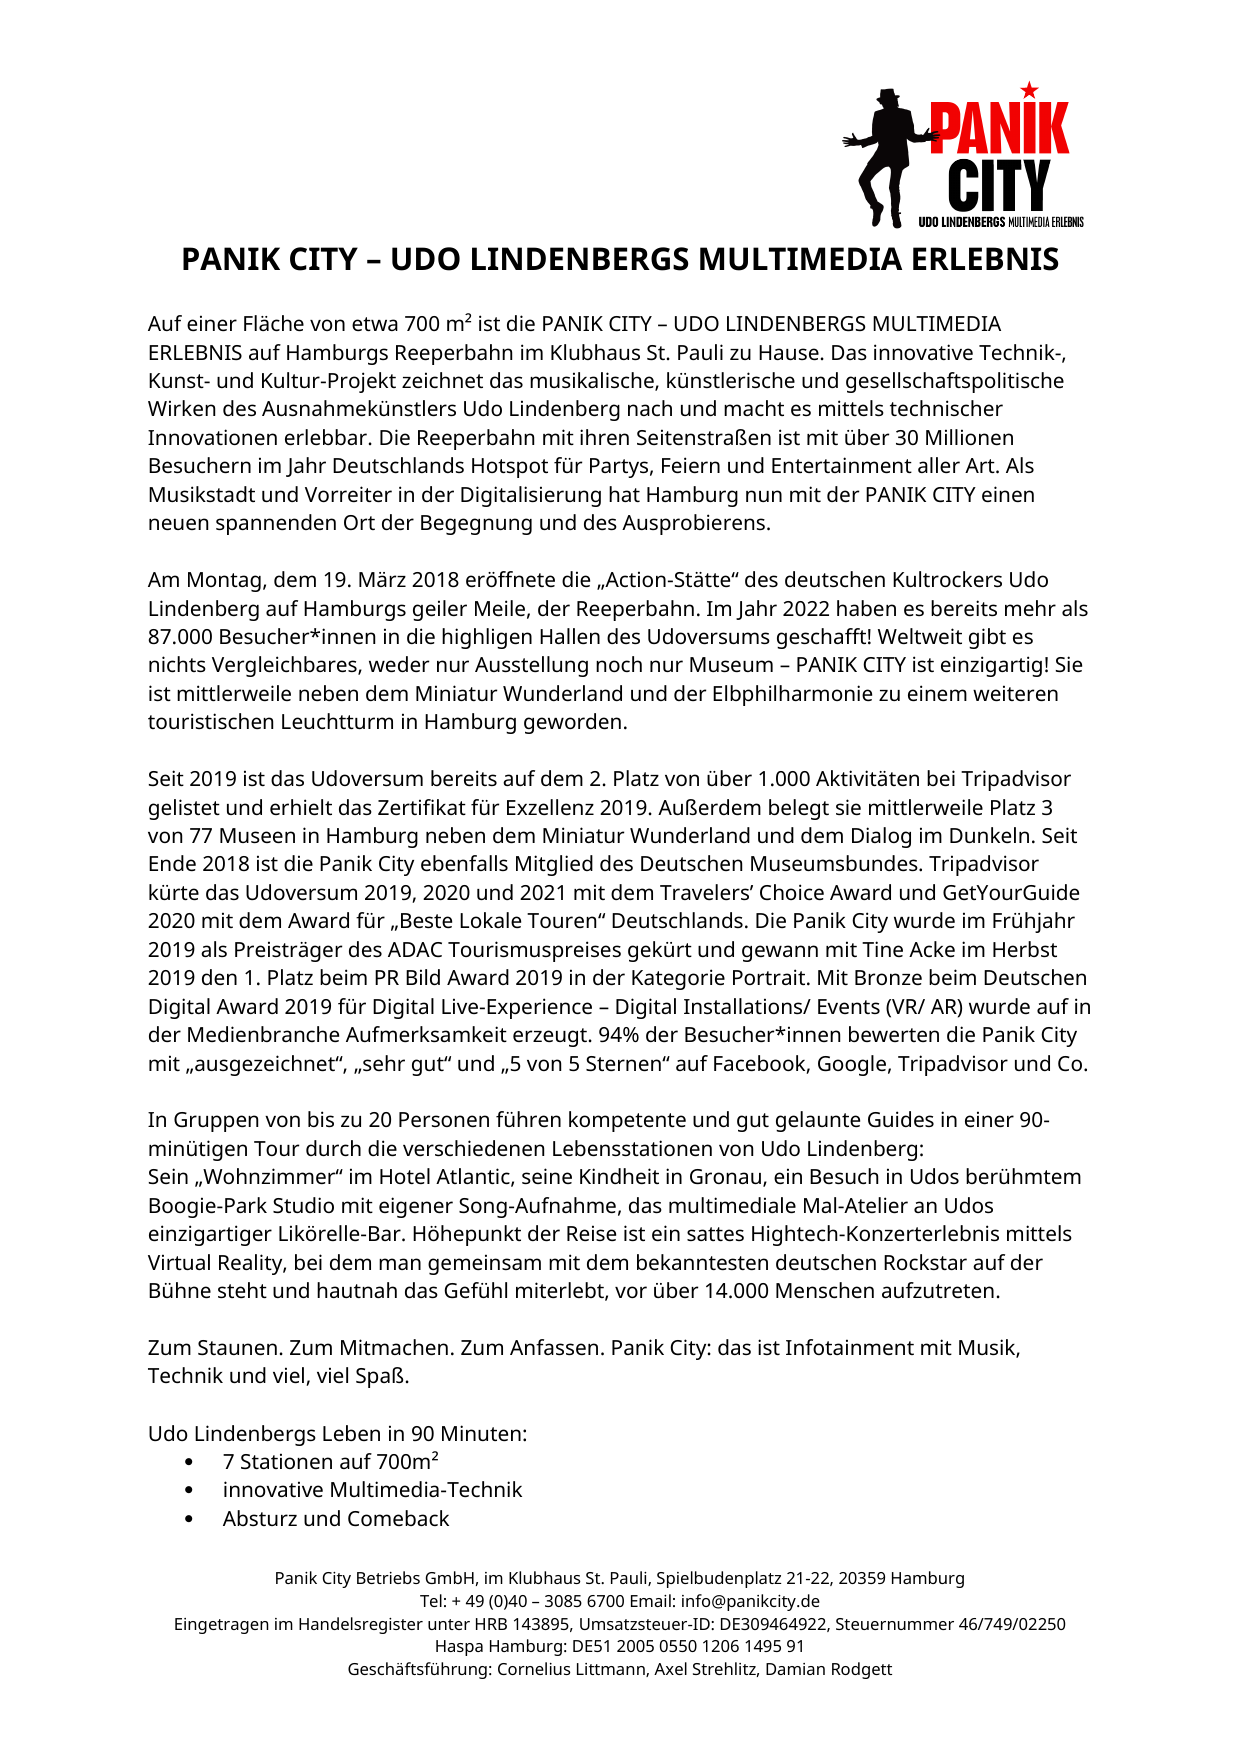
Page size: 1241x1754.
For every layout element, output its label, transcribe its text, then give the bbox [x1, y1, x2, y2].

text In Gruppen von bis zu 20 Personen führen kompetente und gut gelaunte Guides in einer 90-minütigen Tour durch die verschiedenen Lebensstationen von Udo Lindenberg: [148, 1077, 1093, 1162]
text Seit 2019 ist das Udoversum bereits auf dem 2. Platz von über 1.000 Aktivitäten bei Tripadvisor gelistet und erhielt das Zertifikat für Exzellenz 2019. Außerdem belegt sie mittlerweile Platz 3 von 77 Museen in Hamburg neben dem Miniatur Wunderland und dem Dialog im Dunkeln. Seit Ende 2018 ist die Panik City ebenfalls Mitglied des Deutschen Museumsbundes. Tripadvisor kürte das Udoversum 2019, 2020 und 2021 mit dem Travelers’ Choice Award und GetYourGuide 2020 mit dem Award für „Beste Lokale Touren“ Deutschlands. Die Panik City wurde im Frühjahr 2019 als Preisträger des ADAC Tourismuspreises gekürt und gewann mit Tine Acke im Herbst 2019 den 1. Platz beim PR Bild Award 2019 in der Kategorie Portrait. Mit Bronze beim Deutschen Digital Award 2019 für Digital Live-Experience – Digital Installations/ Events (VR/ AR) wurde auf in der Medienbranche Aufmerksamkeit erzeugt. 94% der Besucher*innen bewerten die Panik City mit „ausgezeichnet“, „sehr gut“ und „5 von 5 Sternen“ auf Facebook, Google, Tripadvisor und Co. [148, 764, 1093, 1077]
text Am Montag, dem 19. März 2018 eröffnete die „Action-Stätte“ des deutschen Kultrockers Udo Lindenberg auf Hamburgs geiler Meile, der Reeperbahn. Im Jahr 2022 haben es bereits mehr als 87.000 Besucher*innen in die highligen Hallen des Udoversums geschafft! Weltweit gibt es nichts Vergleichbares, weder nur Ausstellung noch nur Museum – PANIK CITY ist einzigartig! Sie ist mittlerweile neben dem Miniatur Wunderland und der Elbphilharmonie zu einem weiteren touristischen Leuchtturm in Hamburg geworden. [148, 537, 1093, 736]
text Zum Staunen. Zum Mitmachen. Zum Anfassen. Panik City: das ist Infotainment mit Musik, Technik und viel, viel Spaß. [148, 1333, 1093, 1419]
list innovative Multimedia-Technik [185, 1476, 1093, 1504]
list 7 Stationen auf 700m² [185, 1447, 1093, 1476]
text Sein „Wohnzimmer“ im Hotel Atlantic, seine Kindheit in Gronau, ein Besuch in Udos berühmtem Boogie-Park Studio mit eigener Song-Aufnahme, das multimediale Mal-Atelier an Udos einzigartiger Likörelle-Bar. Höhepunkt der Reise ist ein sattes Hightech-Konzerterlebnis mittels Virtual Reality, bei dem man gemeinsam mit dem bekanntesten deutschen Rockstar auf der Bühne steht und hautnah das Gefühl miterlebt, vor über 14.000 Menschen aufzutreten. [148, 1162, 1093, 1304]
text Udo Lindenbergs Leben in 90 Minuten: [148, 1419, 1093, 1447]
list Absturz und Comeback [185, 1504, 1093, 1532]
picture [827, 73, 1093, 237]
text PANIK CITY – UDO LINDENBERGS MULTIMEDIA ERLEBNIS [148, 237, 1093, 279]
text Auf einer Fläche von etwa 700 m² ist die PANIK CITY – UDO LINDENBERGS MULTIMEDIA ERLEBNIS auf Hamburgs Reeperbahn im Klubhaus St. Pauli zu Hause. Das innovative Technik-, Kunst- und Kultur-Projekt zeichnet das musikalische, künstlerische und gesellschaftspolitische Wirken des Ausnahmekünstlers Udo Lindenberg nach und macht es mittels technischer Innovationen erlebbar. Die Reeperbahn mit ihren Seitenstraßen ist mit über 30 Millionen Besuchern im Jahr Deutschlands Hotspot für Partys, Feiern und Entertainment aller Art. Als Musikstadt und Vorreiter in der Digitalisierung hat Hamburg nun mit der PANIK CITY einen neuen spannenden Ort der Begegnung und des Ausprobierens. [148, 309, 1093, 537]
